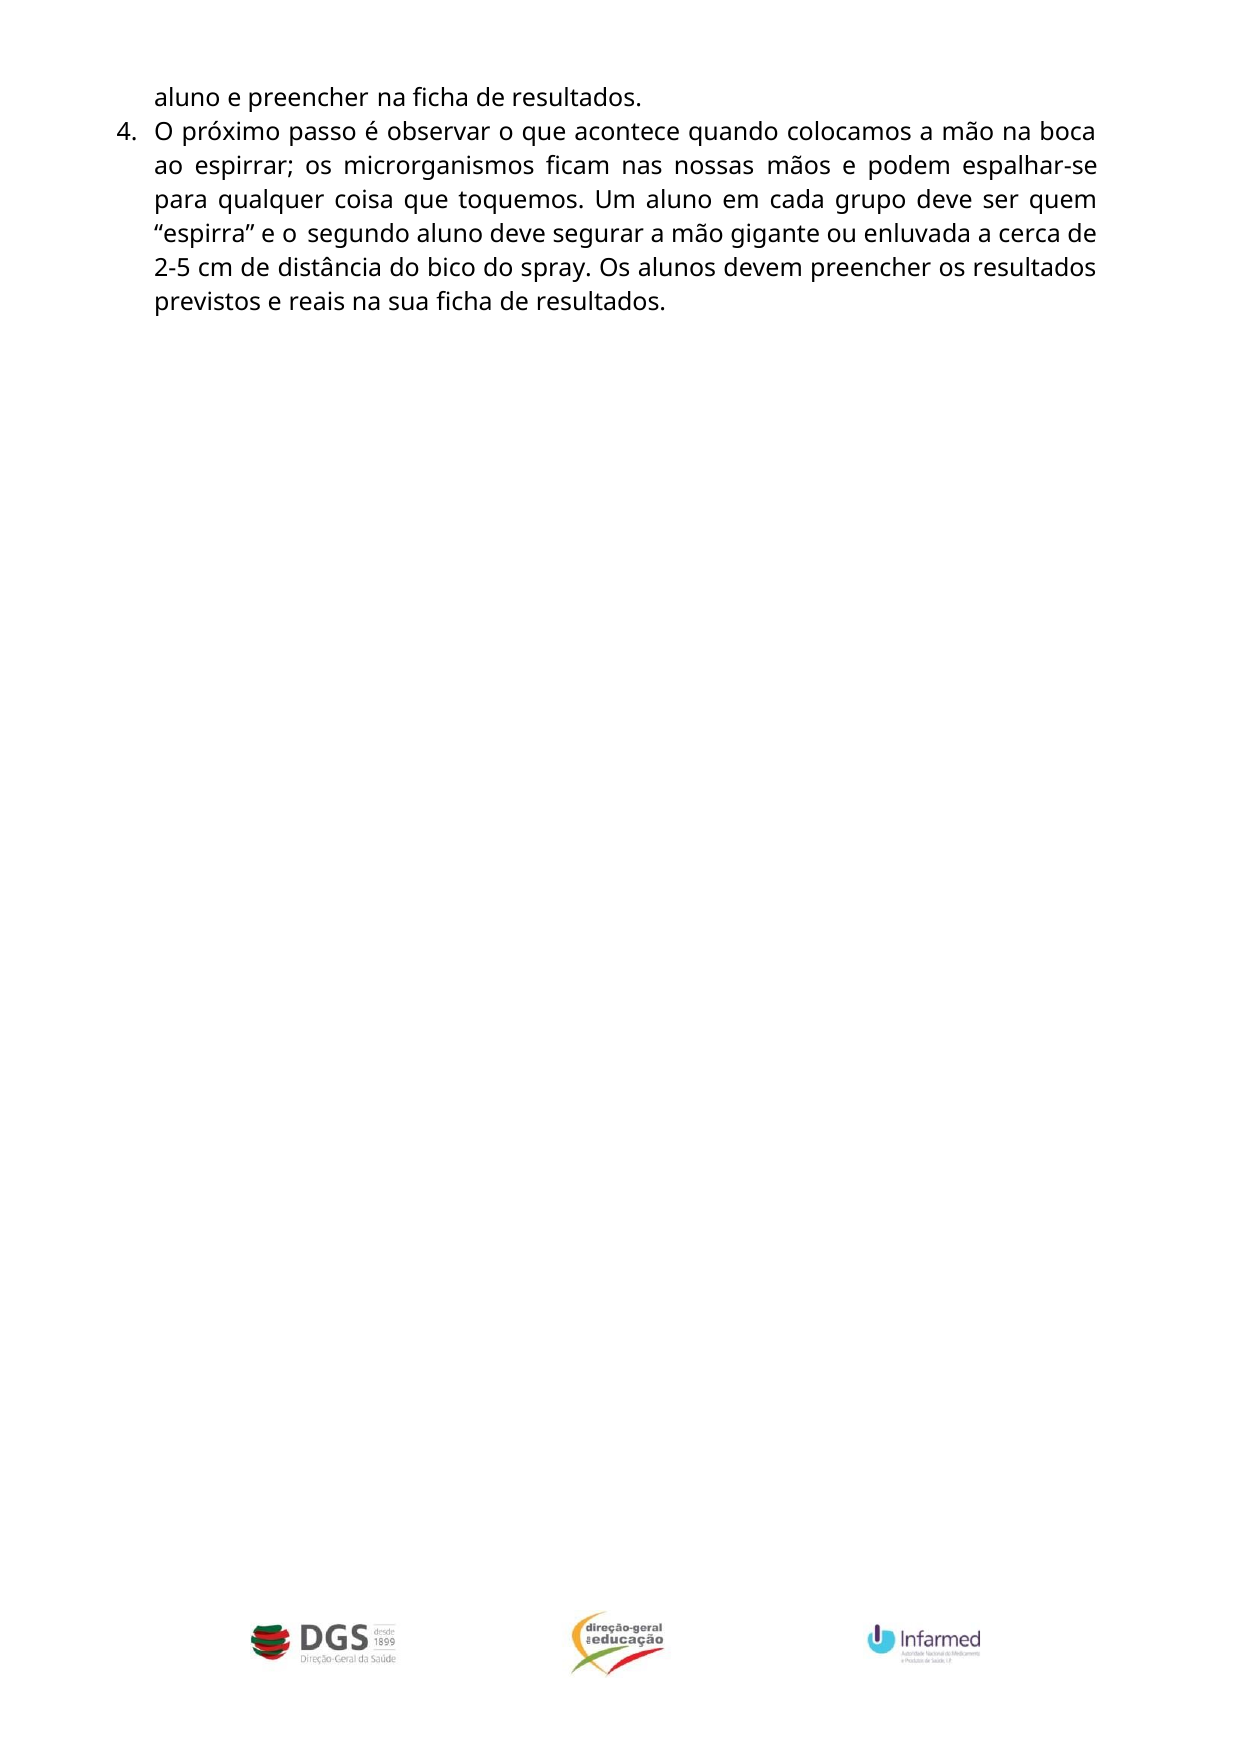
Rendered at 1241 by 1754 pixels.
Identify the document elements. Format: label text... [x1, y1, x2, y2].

picture [250, 1610, 981, 1678]
list O próximo passo é observar o que acontece quando colocamos a mão na boca ao espirrar; os microrganismos ficam nas nossas mãos e podem espalhar-se para qualquer coisa que toquemos. Um aluno em cada grupo deve ser quem “espirra” e o segundo aluno deve segurar a mão gigante ou enluvada a cerca de 2-5 cm de distância do bico do spray. Os alunos devem preencher os resultados previstos e reais na sua ficha de resultados. [116, 113, 1098, 318]
